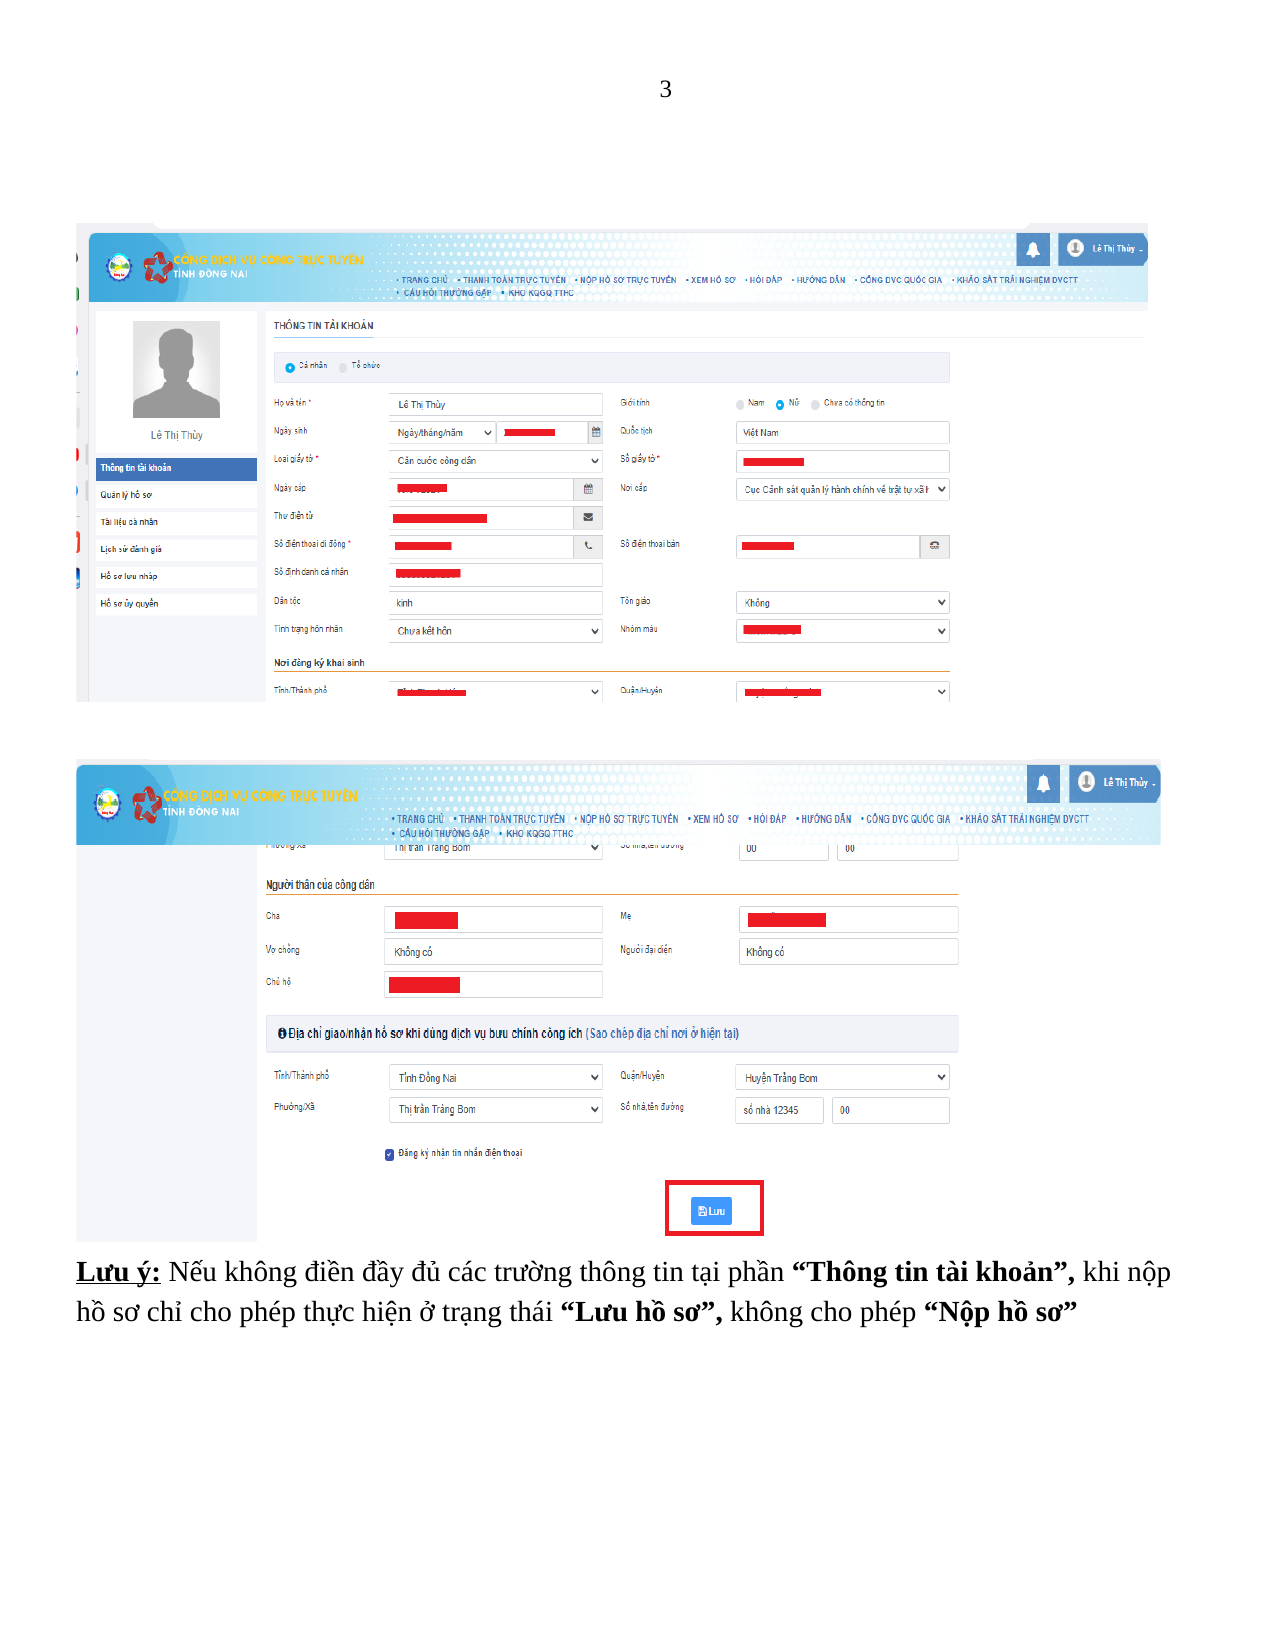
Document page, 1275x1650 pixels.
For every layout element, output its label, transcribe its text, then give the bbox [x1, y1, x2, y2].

picture [76, 223, 1148, 702]
picture [76, 759, 1161, 1242]
text Lưu ý: Nếu không điền đầy đủ các trường thông tin tại phần “Thông tin tài khoản”, khi nộp hồ sơ chỉ cho phép thực hiện ở trạng thái “Lưu hồ sơ”, không cho phép “Nộp hồ sơ” [76, 1254, 1181, 1327]
